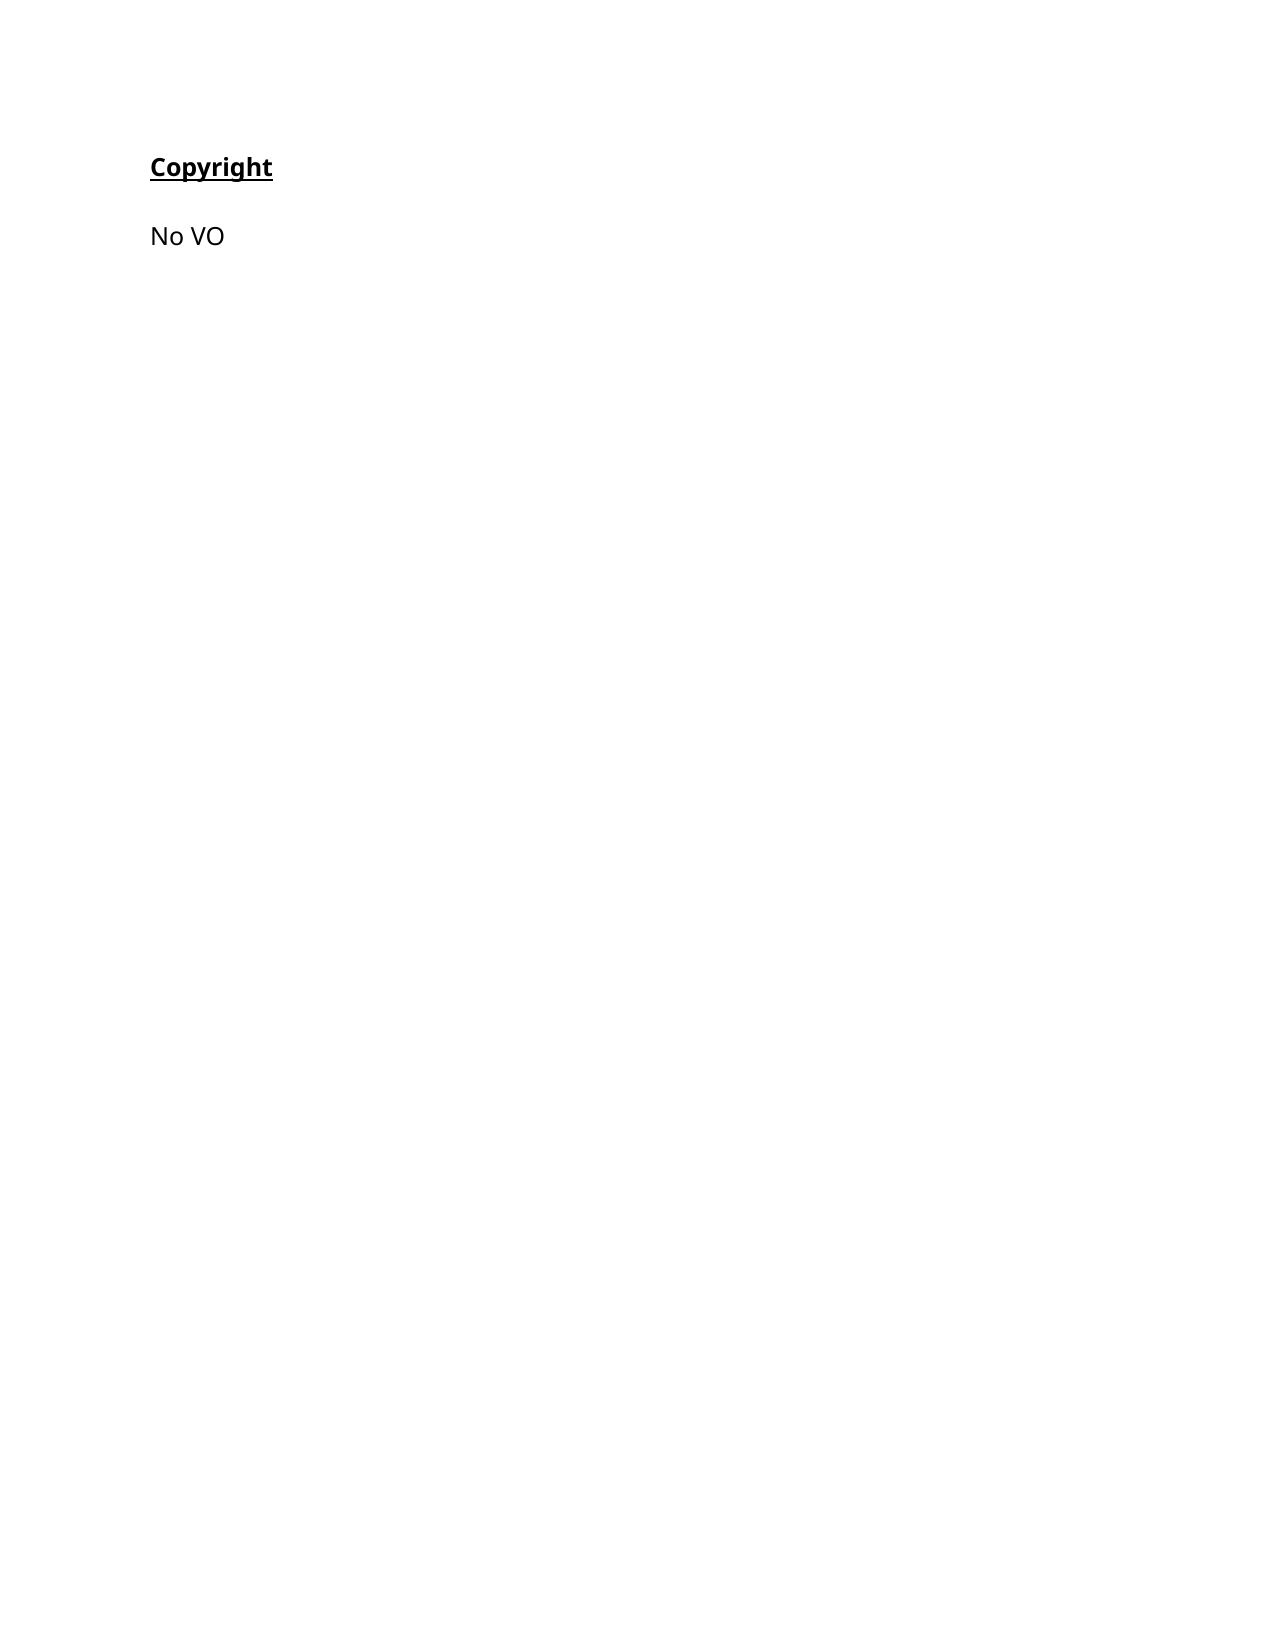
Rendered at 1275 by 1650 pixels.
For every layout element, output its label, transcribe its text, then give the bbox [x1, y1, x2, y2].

text No VO [150, 218, 1125, 252]
text Copyright [150, 150, 1125, 184]
